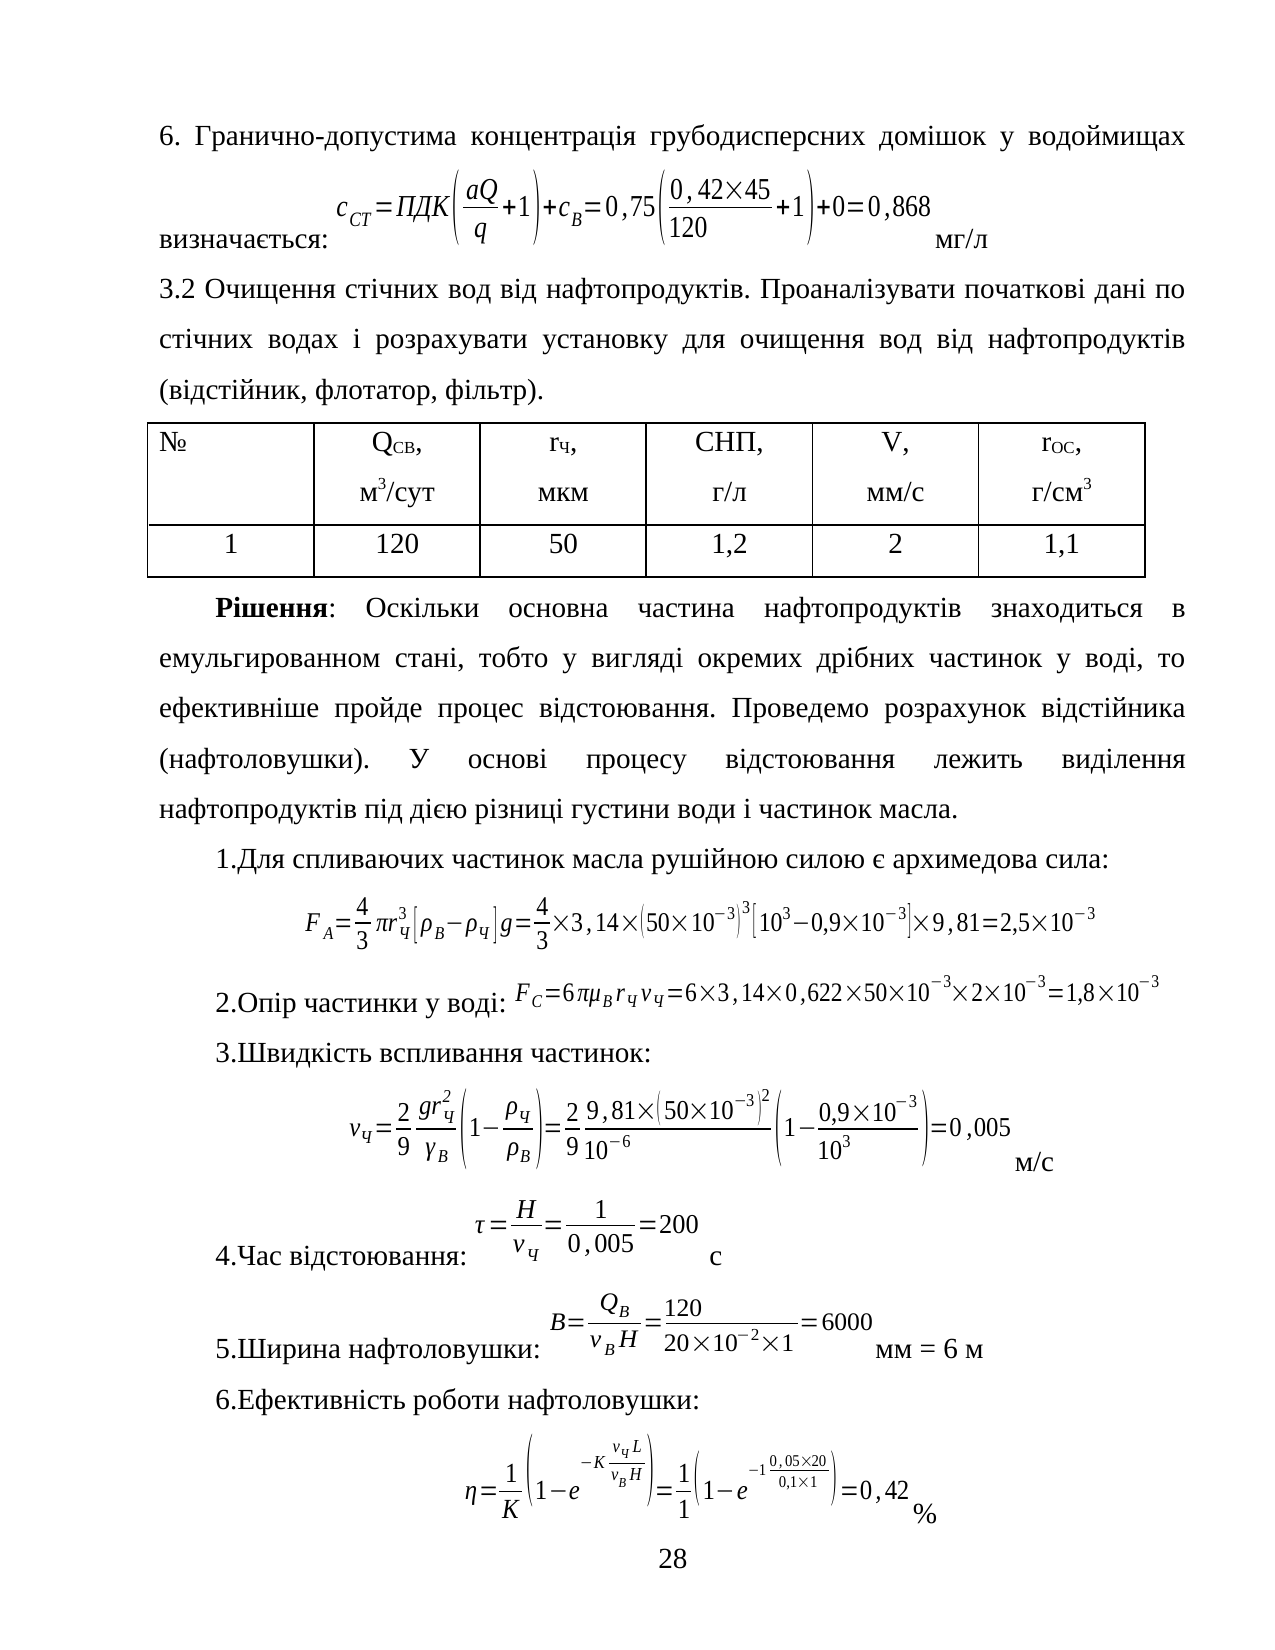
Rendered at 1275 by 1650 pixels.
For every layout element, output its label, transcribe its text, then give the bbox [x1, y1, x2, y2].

table_cell 2 [813, 526, 978, 576]
table_header QCB, м3/сут [315, 424, 479, 524]
text 3.Швидкість вспливання частинок: [159, 1035, 1186, 1069]
table_header rЧ, мкм [481, 424, 645, 524]
table_cell 1,1 [979, 526, 1144, 576]
text Рішення: Оскільки основна частина нафтопродуктів знаходиться в емульгированном стані, тобто у вигляді окремих дрібних частинок у воді, то ефективніше пройде процес відстоювання. Проведемо розрахунок відстійника (нафтоловушки). У основі процесу відстоювання лежить виділення нафтопродуктів під дією різниці густини води і частинок масла. [159, 590, 1186, 825]
table_header № [148, 424, 313, 524]
table_cell 50 [481, 526, 645, 576]
table_header V, мм/с [813, 424, 978, 524]
text 4.Час відстоювання: с [159, 1194, 1186, 1271]
text 2.Опір частинки у воді: [159, 973, 1186, 1018]
text м/с [159, 1086, 1186, 1177]
text 6.Ефективність роботи нафтоловушки: [159, 1382, 1186, 1415]
table_cell 1 [148, 525, 313, 576]
table_header CНП, г/л [647, 424, 812, 524]
table_cell 1,2 [647, 526, 812, 576]
table_cell 120 [315, 526, 479, 576]
text % [159, 1432, 1186, 1530]
text 6. Гранично-допустима концентрація грубодисперсних домішок у водоймищах визначається: мг/л [159, 118, 1186, 254]
table_header rОС, г/см3 [979, 424, 1144, 524]
text 5.Ширина нафтоловушки: мм = 6 м [159, 1288, 1186, 1365]
text 1.Для спливаючих частинок масла рушійною силою є архимедова сила: [159, 842, 1186, 875]
text 3.2 Очищення стічних вод від нафтопродуктів. Проаналізувати початкові дані по стічних водах і розрахувати установку для очищення вод від нафтопродуктів (відстійник, флотатор, фільтр). [159, 271, 1186, 405]
